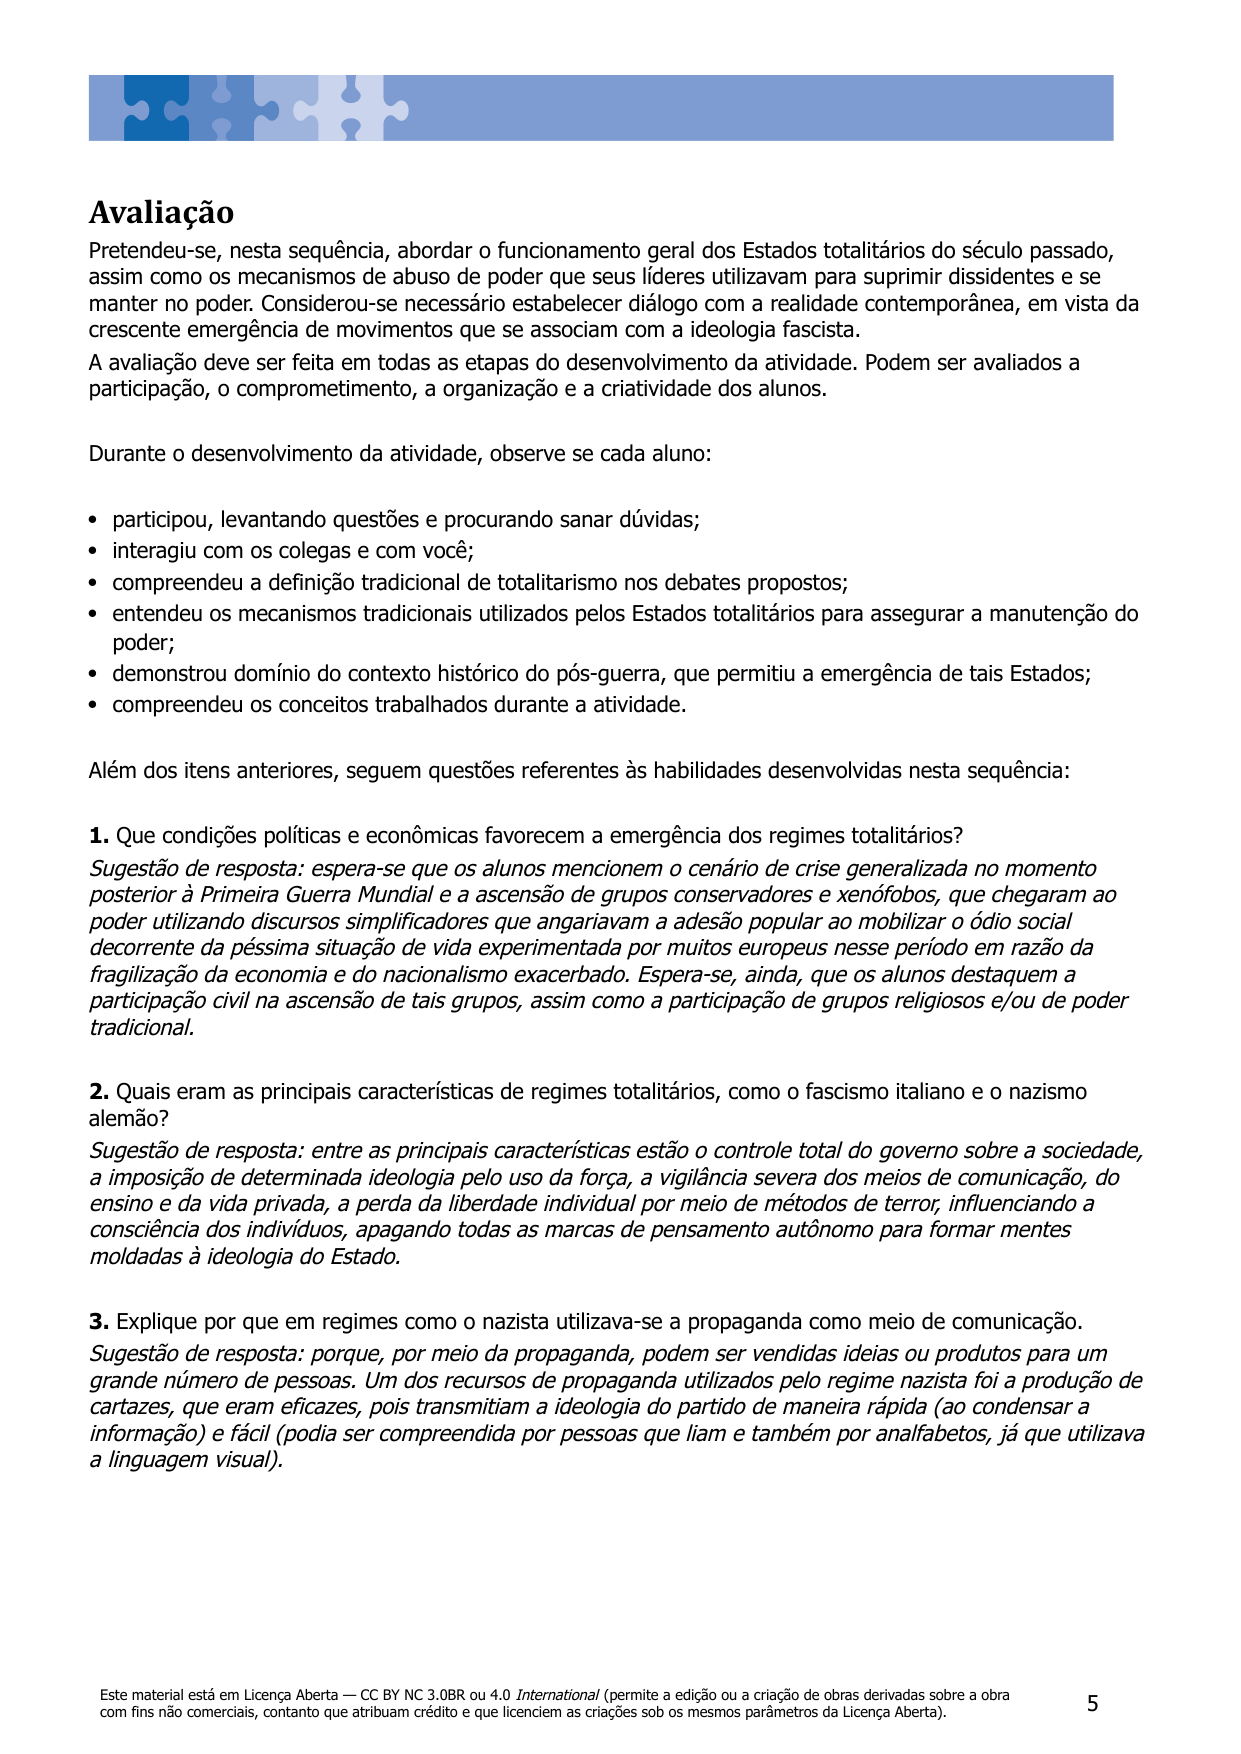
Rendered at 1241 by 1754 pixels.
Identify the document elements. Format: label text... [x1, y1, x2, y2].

list interagiu com os colegas e com você; [89, 535, 1152, 564]
text Avaliação [89, 191, 1152, 230]
list participou, levantando questões e procurando sanar dúvidas; [89, 504, 1152, 533]
list demonstrou domínio do contexto histórico do pós-guerra, que permitiu a emergência de tais Estados; [89, 658, 1152, 687]
picture [88, 75, 1114, 153]
text Pretendeu-se, nesta sequência, abordar o funcionamento geral dos Estados totalitários do século passado, assim como os mecanismos de abuso de poder que seus líderes utilizavam para suprimir dissidentes e se manter no poder. Considerou-se necessário estabelecer diálogo com a realidade contemporânea, em vista da crescente emergência de movimentos que se associam com a ideologia fascista. [89, 236, 1152, 342]
text Sugestão de resposta: entre as principais características estão o controle total do governo sobre a sociedade, a imposição de determinada ideologia pelo uso da força, a vigilância severa dos meios de comunicação, do ensino e da vida privada, a perda da liberdade individual por meio de métodos de terror, influenciando a consciência dos indivíduos, apagando todas as marcas de pensamento autônomo para formar mentes moldadas à ideologia do Estado. [89, 1137, 1152, 1269]
text Além dos itens anteriores, seguem questões referentes às habilidades desenvolvidas nesta sequência: [89, 757, 1152, 783]
text Sugestão de resposta: porque, por meio da propaganda, podem ser vendidas ideias ou produtos para um grande número de pessoas. Um dos recursos de propaganda utilizados pelo regime nazista foi a produção de cartazes, que eram eficazes, pois transmitiam a ideologia do partido de maneira rápida (ao condensar a informação) e fácil (podia ser compreendida por pessoas que liam e também por analfabetos, já que utilizava a linguagem visual). [89, 1340, 1152, 1472]
text A avaliação deve ser feita em todas as etapas do desenvolvimento da atividade. Podem ser avaliados a participação, o comprometimento, a organização e a criatividade dos alunos. [89, 348, 1152, 401]
text Sugestão de resposta: espera-se que os alunos mencionem o cenário de crise generalizada no momento posterior à Primeira Guerra Mundial e a ascensão de grupos conservadores e xenófobos, que chegaram ao poder utilizando discursos simplificadores que angariavam a adesão popular ao mobilizar o ódio social decorrente da péssima situação de vida experimentada por muitos europeus nesse período em razão da fragilização da economia e do nacionalismo exacerbado. Espera-se, ainda, que os alunos destaquem a participação civil na ascensão de tais grupos, assim como a participação de grupos religiosos e/ou de poder tradicional. [89, 854, 1152, 1039]
text 2. Quais eram as principais características de regimes totalitários, como o fascismo italiano e o nazismo alemão? [89, 1078, 1152, 1131]
text 1. Que condições políticas e econômicas favorecem a emergência dos regimes totalitários? [89, 822, 1152, 848]
list entendeu os mecanismos tradicionais utilizados pelos Estados totalitários para assegurar a manutenção do poder; [89, 598, 1152, 656]
text 3. Explique por que em regimes como o nazista utilizava-se a propaganda como meio de comunicação. [89, 1307, 1152, 1334]
list compreendeu os conceitos trabalhados durante a atividade. [89, 689, 1152, 719]
list compreendeu a definição tradicional de totalitarismo nos debates propostos; [89, 567, 1152, 596]
text Durante o desenvolvimento da atividade, observe se cada aluno: [89, 439, 1152, 466]
